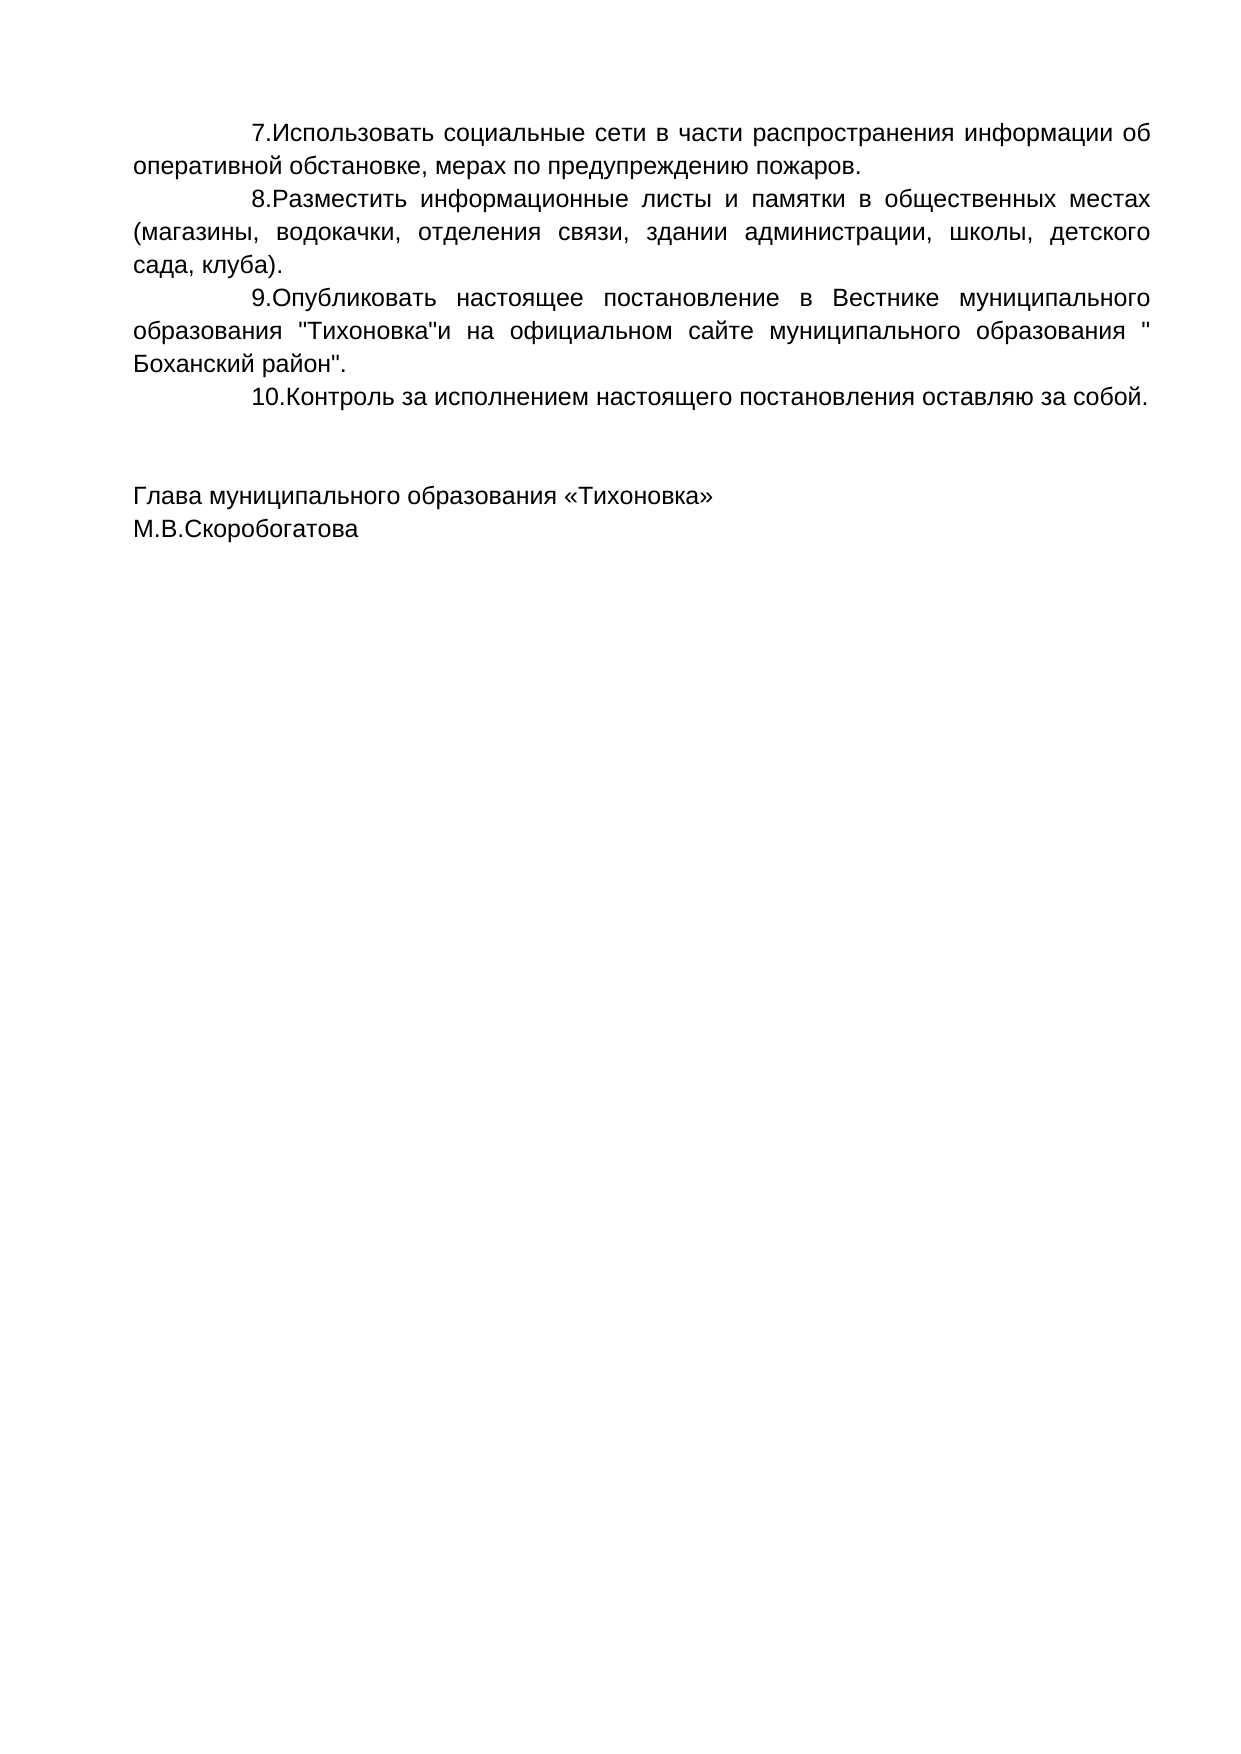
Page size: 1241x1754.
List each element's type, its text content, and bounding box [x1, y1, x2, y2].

list 10.Контроль за исполнением настоящего постановления оставляю за собой. [133, 382, 1152, 411]
list М.В.Скоробогатова [133, 514, 1152, 543]
list 9.Опубликовать настоящее постановление в Вестнике муниципального образования "Тихоновка"и на официальном сайте муниципального образования " Боханский район". [133, 283, 1152, 378]
list 8.Разместить информационные листы и памятки в общественных местах (магазины, водокачки, отделения связи, здании администрации, школы, детского сада, клуба). [133, 184, 1152, 279]
list Глава муниципального образования «Тихоновка» [133, 481, 1152, 510]
list 7.Использовать социальные сети в части распространения информации об оперативной обстановке, мерах по предупреждению пожаров. [133, 118, 1152, 180]
